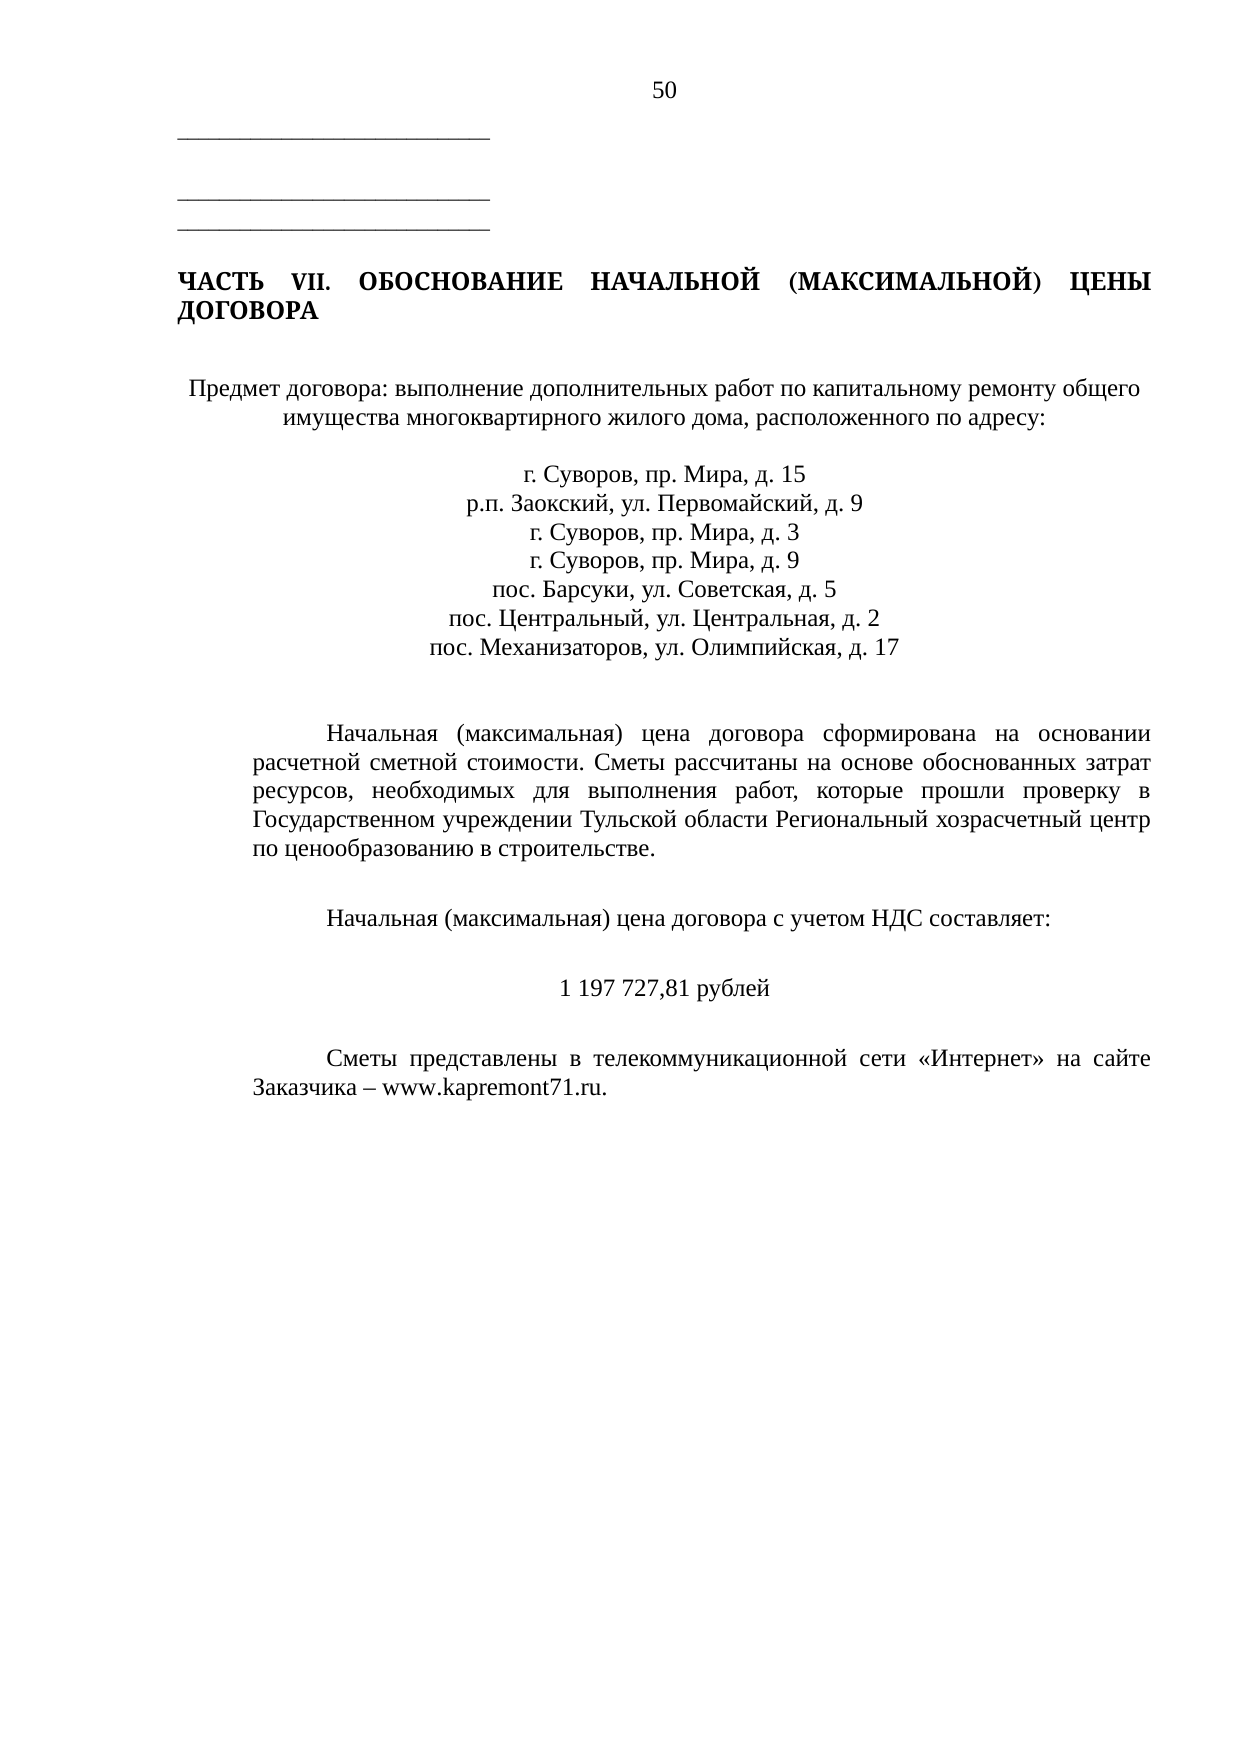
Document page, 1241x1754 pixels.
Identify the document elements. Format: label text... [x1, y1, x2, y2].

text 1 197 727,81 рублей [177, 973, 1152, 1002]
text Начальная (максимальная) цена договора с учетом НДС составляет: [252, 903, 1152, 932]
text г. Суворов, пр. Мира, д. 9 [177, 546, 1152, 574]
text пос. Барсуки, ул. Советская, д. 5 [177, 574, 1152, 603]
text Начальная (максимальная) цена договора сформирована на основании расчетной сметной стоимости. Сметы рассчитаны на основе обоснованных затрат ресурсов, необходимых для выполнения работ, которые прошли проверку в Государственном учреждении Тульской области Региональный хозрасчетный центр по ценообразованию в строительстве. [252, 718, 1152, 862]
list ______________________________ [177, 209, 1152, 233]
text пос. Центральный, ул. Центральная, д. 2 [177, 603, 1152, 632]
subtitle ЧАСТЬ VII. ОБОСНОВАНИЕ НАЧАЛЬНОЙ (МАКСИМАЛЬНОЙ) ЦЕНЫ ДОГОВОРА [177, 268, 1152, 326]
text ______________________________ [177, 179, 1152, 203]
text г. Суворов, пр. Мира, д. 3 [177, 517, 1152, 546]
text г. Суворов, пр. Мира, д. 15 [177, 459, 1152, 488]
text Сметы представлены в телекоммуникационной сети «Интернет» на сайте Заказчика – www.kapremont71.ru. [252, 1043, 1152, 1101]
text р.п. Заокский, ул. Первомайский, д. 9 [177, 488, 1152, 517]
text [177, 118, 1152, 142]
text Предмет договора: выполнение дополнительных работ по капитальному ремонту общего имущества многоквартирного жилого дома, расположенного по адресу: [177, 373, 1152, 431]
text пос. Механизаторов, ул. Олимпийская, д. 17 [177, 632, 1152, 661]
